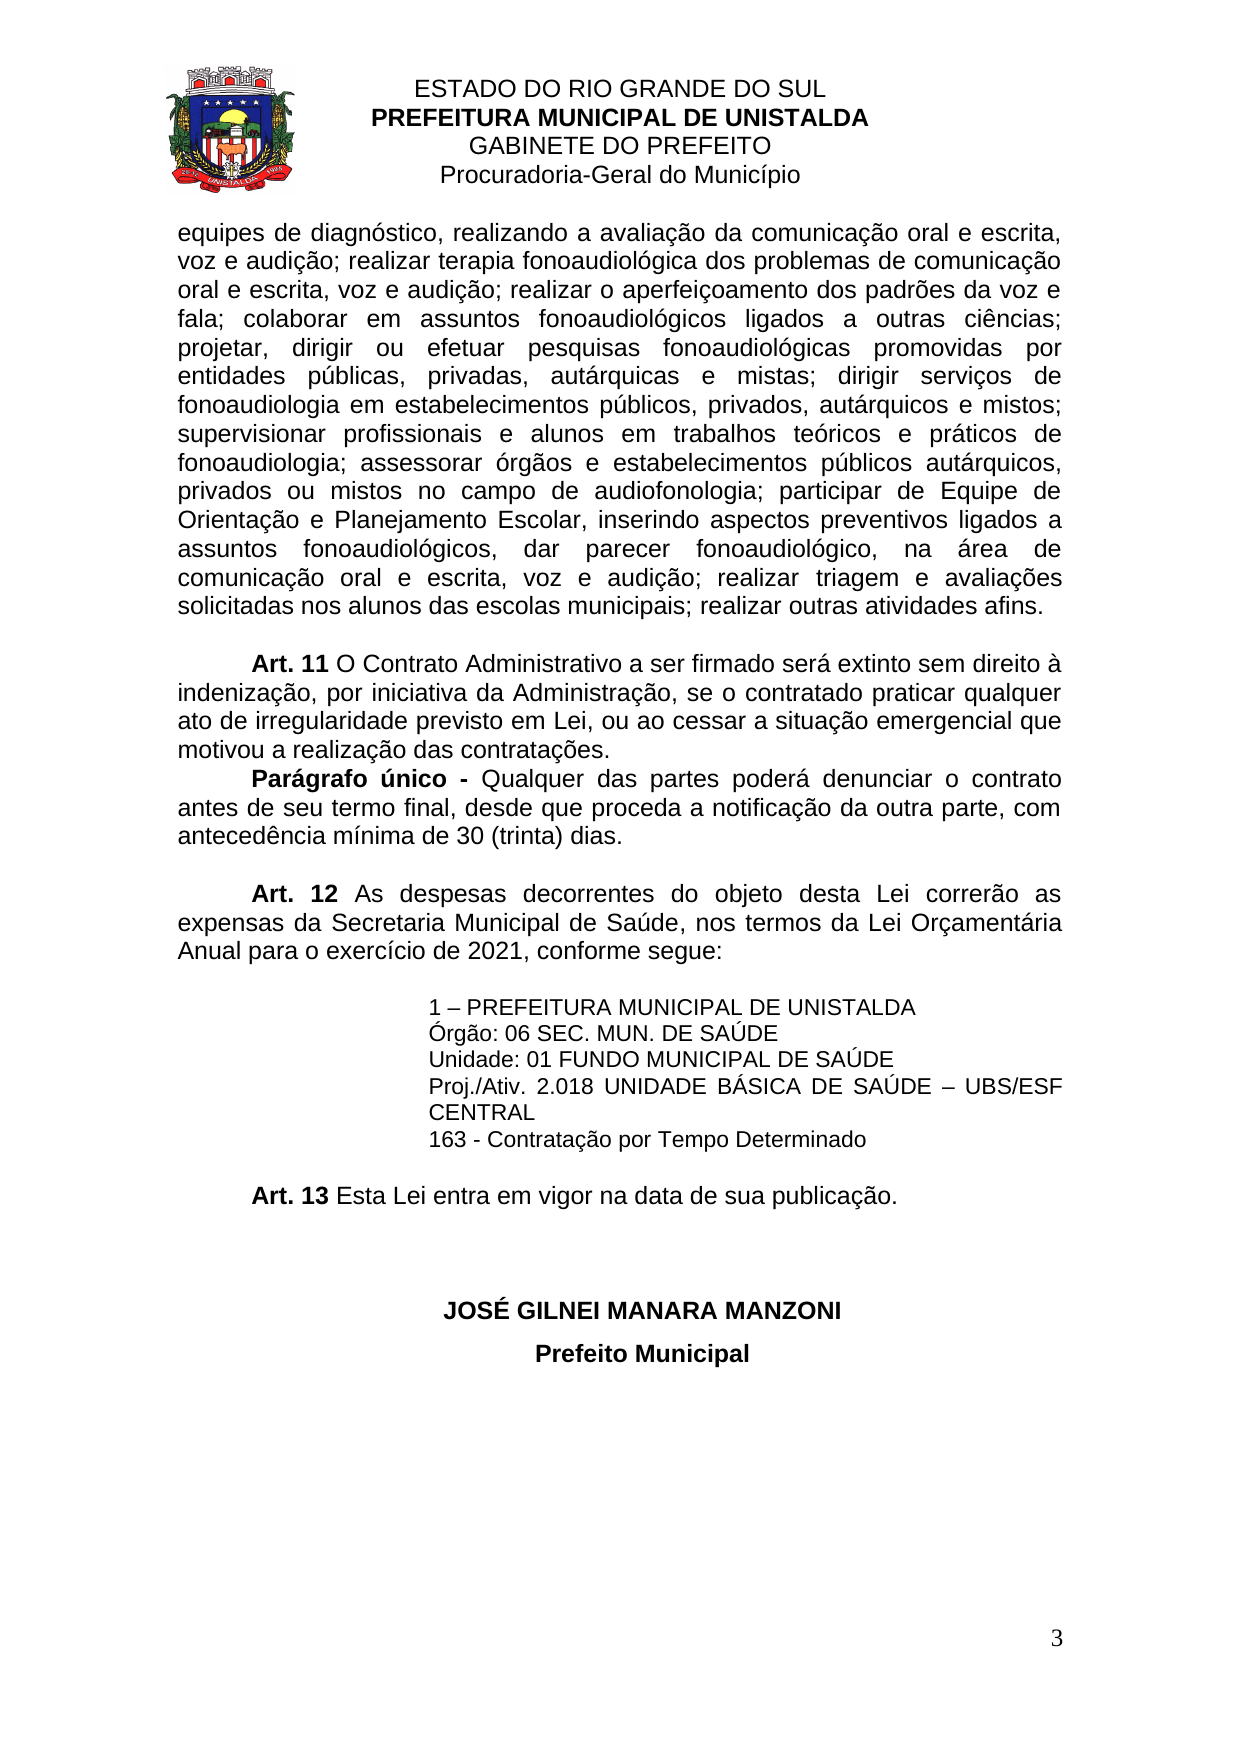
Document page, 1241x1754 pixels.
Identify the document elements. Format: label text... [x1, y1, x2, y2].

text 1 – PREFEITURA MUNICIPAL DE UNISTALDA [428, 994, 1063, 1020]
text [177, 217, 1063, 620]
text JOSÉ GILNEI MANARA MANZONI [222, 1296, 1063, 1324]
text 163 - Contratação por Tempo Determinado [428, 1126, 1063, 1152]
text Parágrafo único - Qualquer das partes poderá denunciar o contrato antes de seu termo final, desde que proceda a notificação da outra parte, com antecedência mínima de 30 (trinta) dias. [177, 764, 1063, 850]
text Art. 11 O Contrato Administrativo a ser firmado será extinto sem direito à indenização, por iniciativa da Administração, se o contratado praticar qualquer ato de irregularidade previsto em Lei, ou ao cessar a situação emergencial que motivou a realização das contratações. [177, 649, 1063, 764]
text Prefeito Municipal [222, 1339, 1063, 1367]
text Proj./Ativ. 2.018 UNIDADE BÁSICA DE SAÚDE – UBS/ESF CENTRAL [428, 1073, 1063, 1126]
text Art. 13 Esta Lei entra em vigor na data de sua publicação. [177, 1181, 1063, 1209]
text Órgão: 06 SEC. MUN. DE SAÚDE [428, 1020, 1063, 1046]
text Unidade: 01 FUNDO MUNICIPAL DE SAÚDE [428, 1046, 1063, 1073]
text Art. 12 As despesas decorrentes do objeto desta Lei correrão as expensas da Secretaria Municipal de Saúde, nos termos da Lei Orçamentária Anual para o exercício de 2021, conforme segue: [177, 879, 1063, 965]
